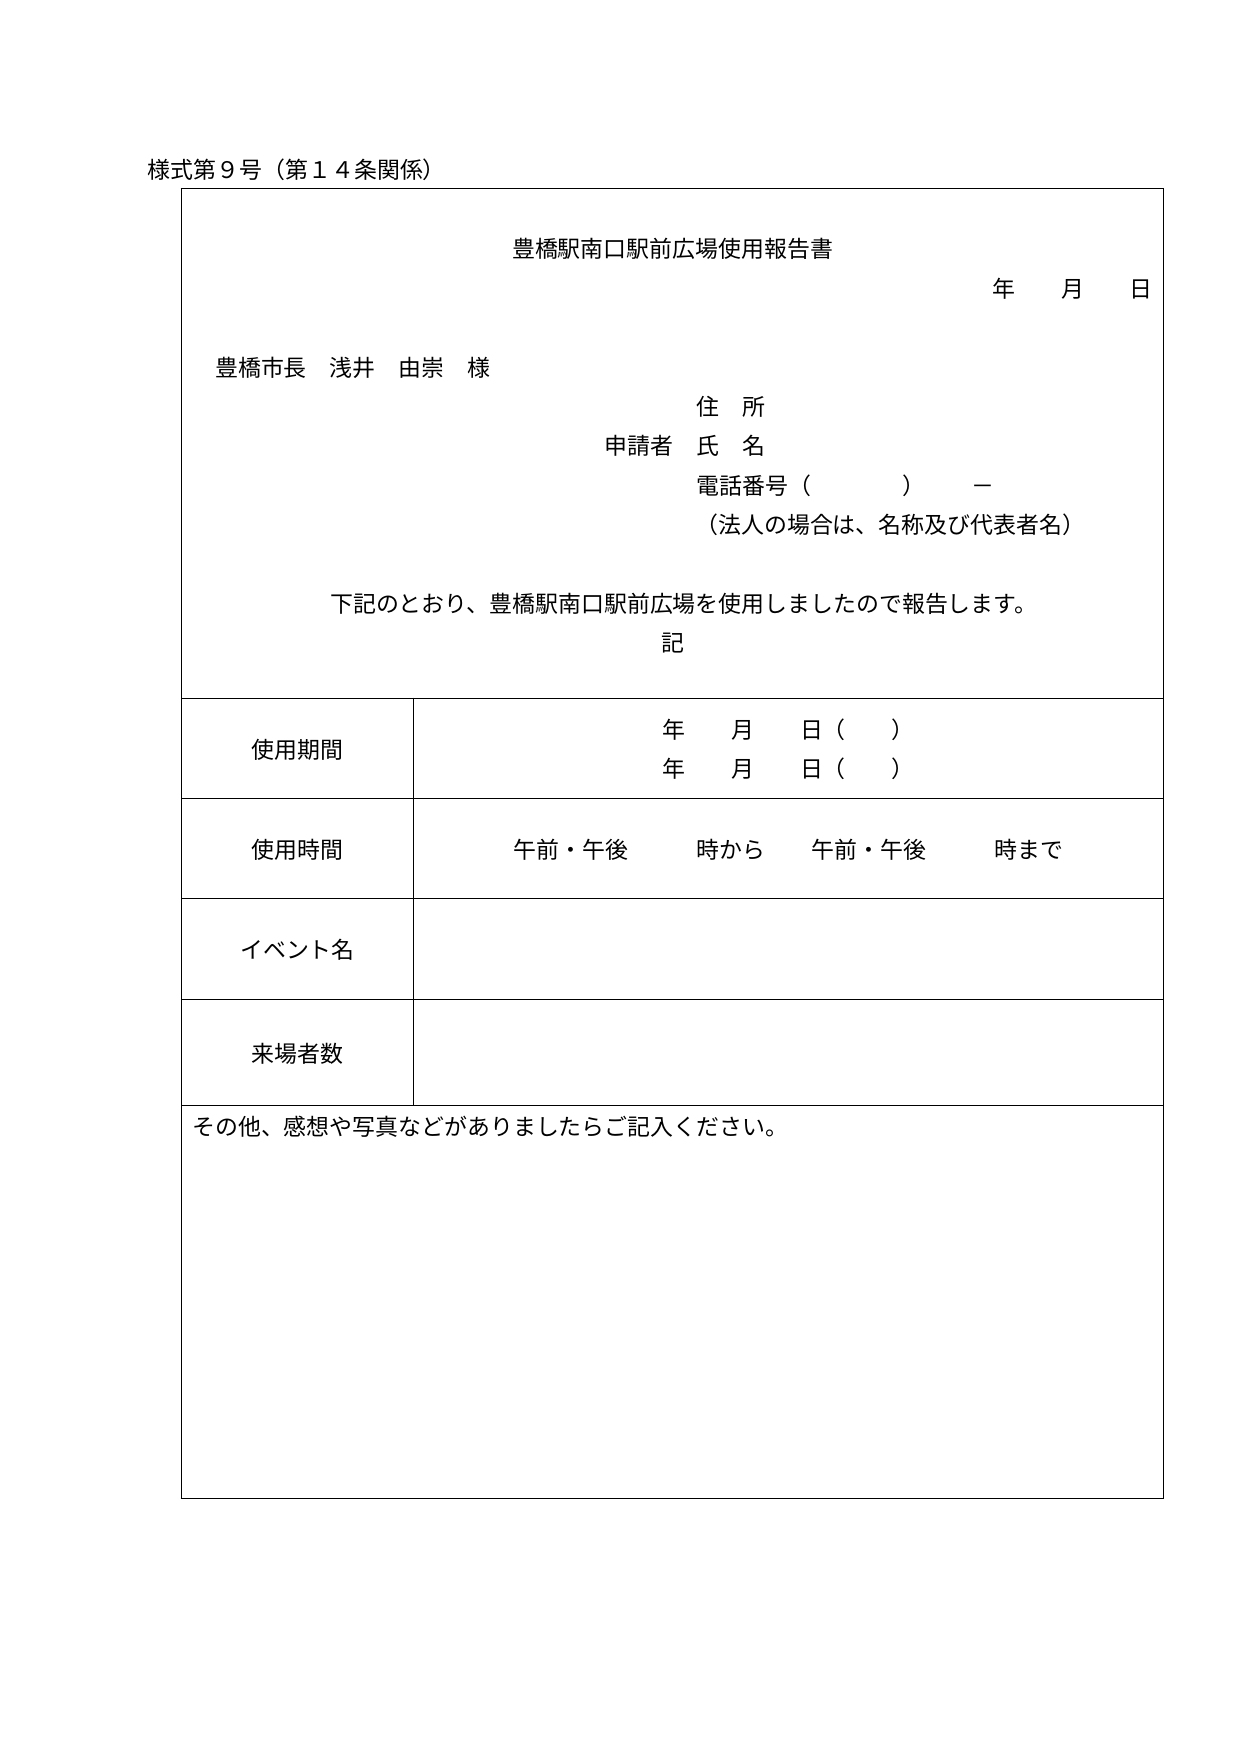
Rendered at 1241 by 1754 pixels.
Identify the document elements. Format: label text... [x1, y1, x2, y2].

table_cell [414, 899, 1163, 999]
table_cell 年 月 日（ ） 年 月 日（ ） [414, 699, 1163, 798]
table_cell その他、感想や写真などがありましたらご記入ください。 [182, 1106, 1163, 1498]
table_cell 使用期間 [182, 699, 413, 798]
text 様式第９号（第１４条関係） [148, 148, 1110, 188]
table_cell 使用時間 [182, 799, 413, 898]
table_cell 午前・午後 時から 午前・午後 時まで [414, 799, 1163, 898]
table_header 豊橋駅南口駅前広場使用報告書 年 月 日 豊橋市長 浅井 由崇 様 住 所 申請者 氏 名 電話番号（ ） － （法人の場合は、名称及び代表者名） 下記のとおり、豊橋駅南口駅前広場を使用しましたので報告します。 記 [182, 189, 1163, 697]
table_cell イベント名 [182, 899, 413, 999]
table_cell 来場者数 [182, 1000, 413, 1105]
table_cell [414, 1000, 1163, 1105]
